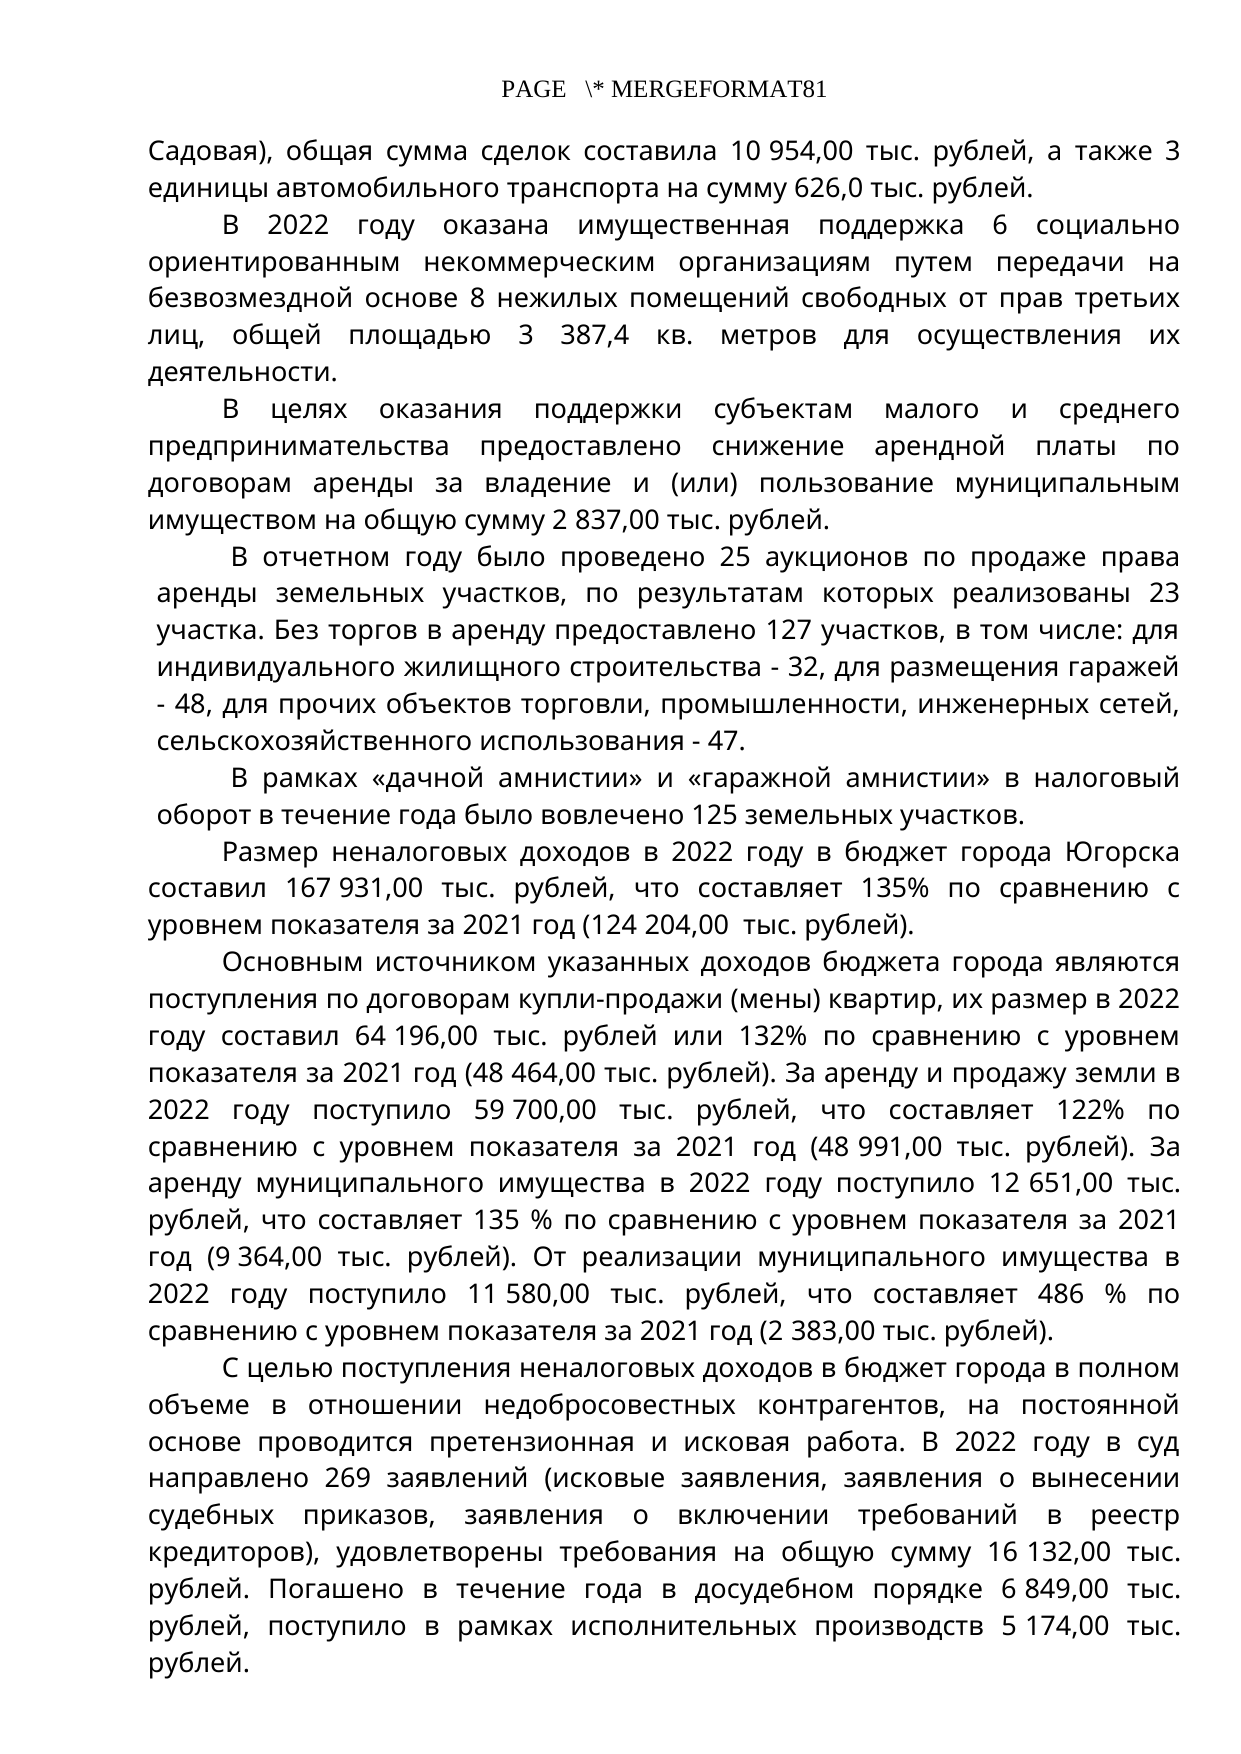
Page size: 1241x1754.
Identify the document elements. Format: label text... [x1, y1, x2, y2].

list В отчетном году было проведено 25 аукционов по продаже права аренды земельных участков, по результатам которых реализованы 23 участка. Без торгов в аренду предоставлено 127 участков, в том числе: для индивидуального жилищного строительства - 32, для размещения гаражей - 48, для прочих объектов торговли, промышленности, инженерных сетей, сельскохозяйственного использования - 47. [156, 537, 1181, 758]
list Размер неналоговых доходов в 2022 году в бюджет города Югорска составил 167 931,00 тыс. рублей, что составляет 135% по сравнению с уровнем показателя за 2021 год (124 204,00 тыс. рублей). [148, 832, 1181, 943]
list В 2022 году оказана имущественная поддержка 6 социально ориентированным некоммерческим организациям путем передачи на безвозмездной основе 8 нежилых помещений свободных от прав третьих лиц, общей площадью 3 387,4 кв. метров для осуществления их деятельности. [148, 205, 1181, 389]
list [148, 131, 1181, 205]
list Основным источником указанных доходов бюджета города являются поступления по договорам купли-продажи (мены) квартир, их размер в 2022 году составил 64 196,00 тыс. рублей или 132% по сравнению с уровнем показателя за 2021 год (48 464,00 тыс. рублей). За аренду и продажу земли в 2022 году поступило 59 700,00 тыс. рублей, что составляет 122% по сравнению с уровнем показателя за 2021 год (48 991,00 тыс. рублей). За аренду муниципального имущества в 2022 году поступило 12 651,00 тыс. рублей, что составляет 135 % по сравнению с уровнем показателя за 2021 год (9 364,00 тыс. рублей). От реализации муниципального имущества в 2022 году поступило 11 580,00 тыс. рублей, что составляет 486 % по сравнению с уровнем показателя за 2021 год (2 383,00 тыс. рублей). [148, 943, 1181, 1348]
list С целью поступления неналоговых доходов в бюджет города в полном объеме в отношении недобросовестных контрагентов, на постоянной основе проводится претензионная и исковая работа. В 2022 году в суд направлено 269 заявлений (исковые заявления, заявления о вынесении судебных приказов, заявления о включении требований в реестр кредиторов), удовлетворены требования на общую сумму 16 132,00 тыс. рублей. Погашено в течение года в досудебном порядке 6 849,00 тыс. рублей, поступило в рамках исполнительных производств 5 174,00 тыс. рублей. [148, 1348, 1181, 1680]
list В целях оказания поддержки субъектам малого и среднего предпринимательства предоставлено снижение арендной платы по договорам аренды за владение и (или) пользование муниципальным имуществом на общую сумму 2 837,00 тыс. рублей. [148, 389, 1181, 537]
list В рамках «дачной амнистии» и «гаражной амнистии» в налоговый оборот в течение года было вовлечено 125 земельных участков. [156, 758, 1181, 832]
